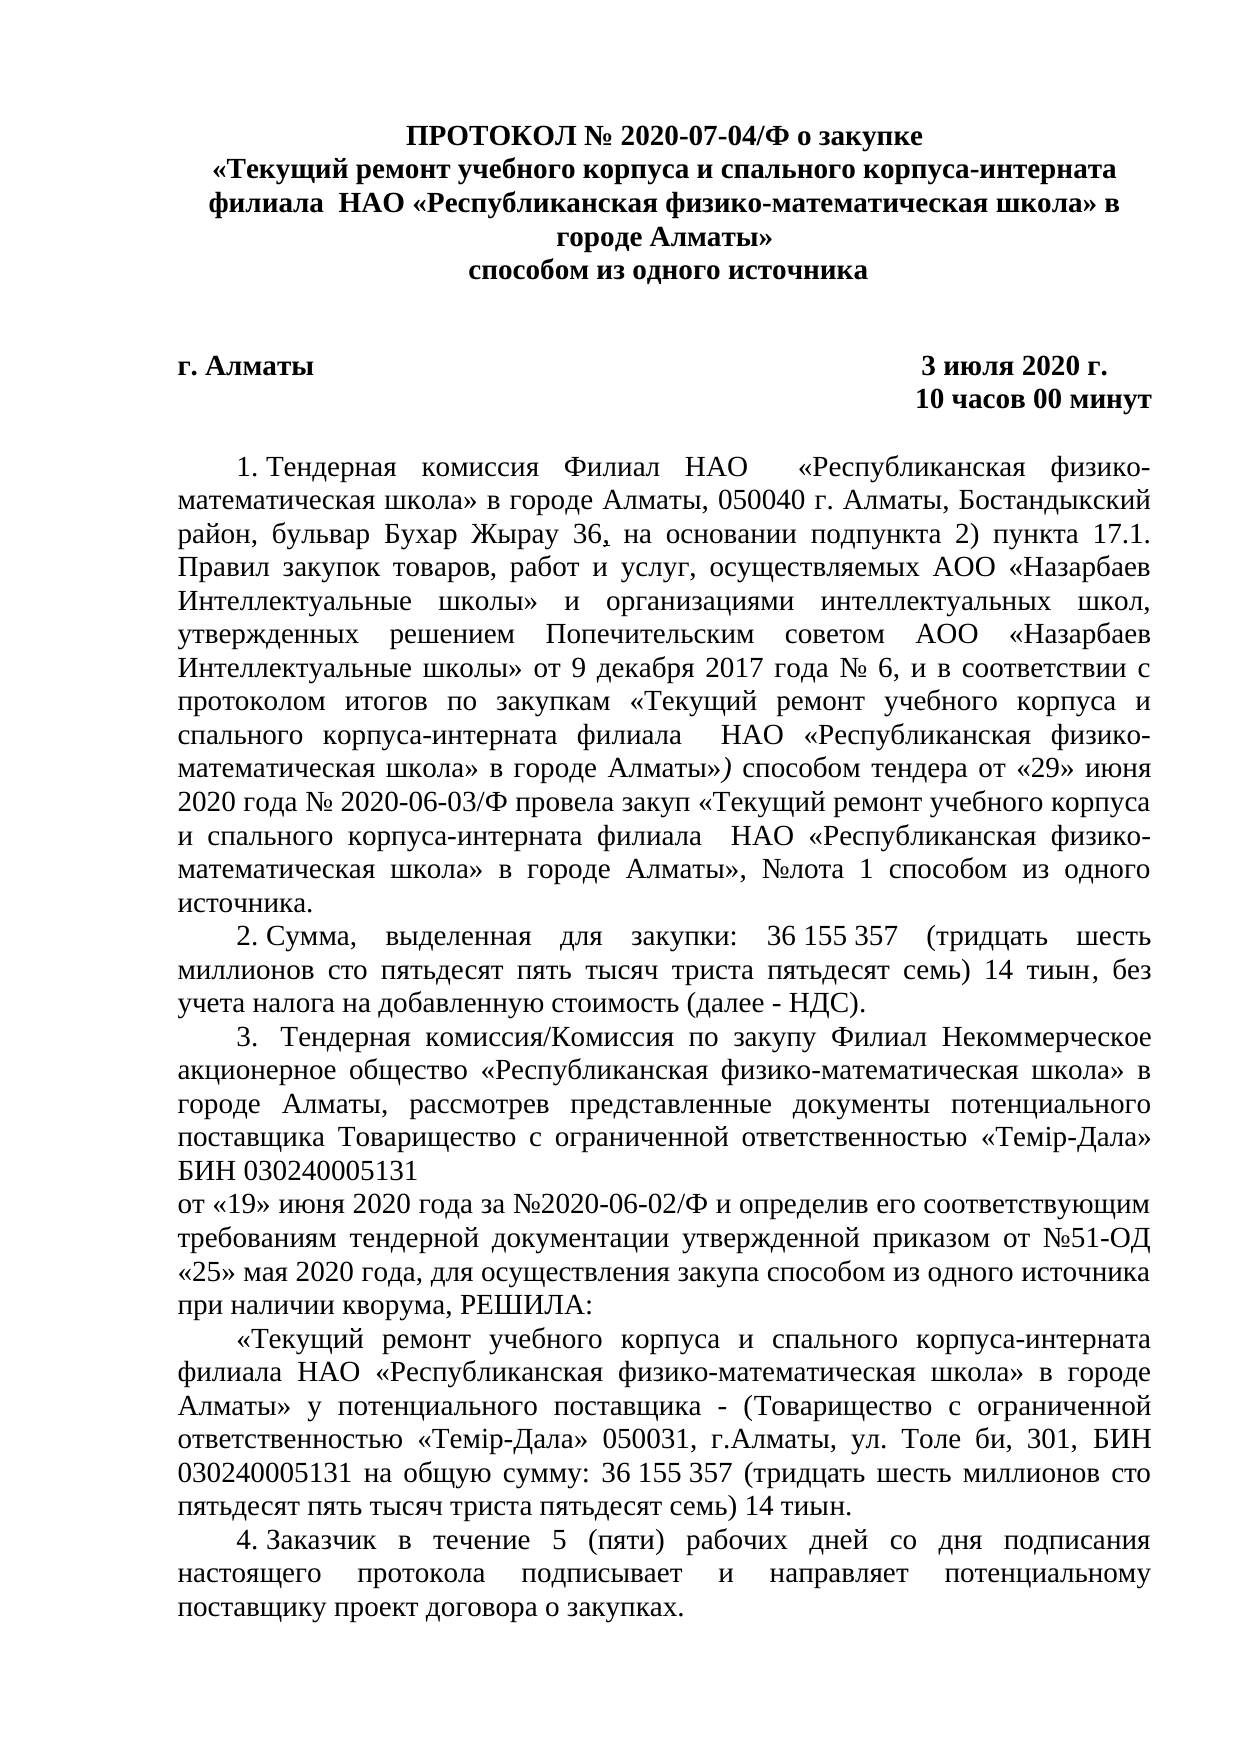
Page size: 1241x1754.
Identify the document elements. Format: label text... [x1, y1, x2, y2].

text ПРОТОКОЛ № 2020-07-04/Ф о закупке [177, 118, 1152, 152]
list Сумма, выделенная для закупки: 36 155 357 (тридцать шесть миллионов сто пятьдесят пять тысяч триста пятьдесят семь) 14 тиын, без учета налога на добавленную стоимость (далее - НДС). [177, 918, 1152, 1019]
text «Текущий ремонт учебного корпуса и спального корпуса-интерната филиала НАО «Республиканская физико-математическая школа» в городе Алматы» у потенциального поставщика - (Товарищество с ограниченной ответственностью «Темір-Дала» 050031, г.Алматы, ул. Толе би, 301, БИН 030240005131 на общую сумму: 36 155 357 (тридцать шесть миллионов сто пятьдесят пять тысяч триста пятьдесят семь) 14 тиын. [177, 1321, 1152, 1522]
list Тендерная комиссия Филиал НАО «Республиканская физико-математическая школа» в городе Алматы, 050040 г. Алматы, Бостандыкский район, бульвар Бухар Жырау 36, на основании подпункта 2) пункта 17.1. Правил закупок товаров, работ и услуг, осуществляемых АОО «Назарбаев Интеллектуальные школы» и организациями интеллектуальных школ, утвержденных решением Попечительским советом АОО «Назарбаев Интеллектуальные школы» от 9 декабря 2017 года № 6, и в соответствии с протоколом итогов по закупкам «Текущий ремонт учебного корпуса и спального корпуса-интерната филиала НАО «Республиканская физико-математическая школа» в городе Алматы») способом тендера от «29» июня 2020 года № 2020-06-03/Ф провела закуп «Текущий ремонт учебного корпуса и спального корпуса-интерната филиала НАО «Республиканская физико-математическая школа» в городе Алматы», №лота 1 способом из одного источника. [177, 449, 1152, 918]
text способом из одного источника [177, 252, 1152, 286]
text «Текущий ремонт учебного корпуса и спального корпуса-интерната филиала НАО «Республиканская физико-математическая школа» в городе Алматы» [177, 152, 1152, 252]
text 10 часов 00 минут [177, 382, 1152, 415]
list Заказчик в течение 5 (пяти) рабочих дней со дня подписания настоящего протокола подписывает и направляет потенциальному поставщику проект договора о закупках. [177, 1522, 1152, 1623]
text от «19» июня 2020 года за №2020-06-02/Ф и определив его соответствующим требованиям тендерной документации утвержденной приказом от №51-ОД «25» мая 2020 года, для осуществления закупа способом из одного источника при наличии кворума, РЕШИЛА: [177, 1187, 1152, 1321]
list Тендерная комиссия/Комиссия по закупу Филиал Некоммерческое акционерное общество «Республиканская физико-математическая школа» в городе Алматы, рассмотрев представленные документы потенциального поставщика Товарищество с ограниченной ответственностью «Темір-Дала» БИН 030240005131 [177, 1019, 1152, 1187]
text г. Алматы 3 июля 2020 г. [177, 348, 1152, 382]
